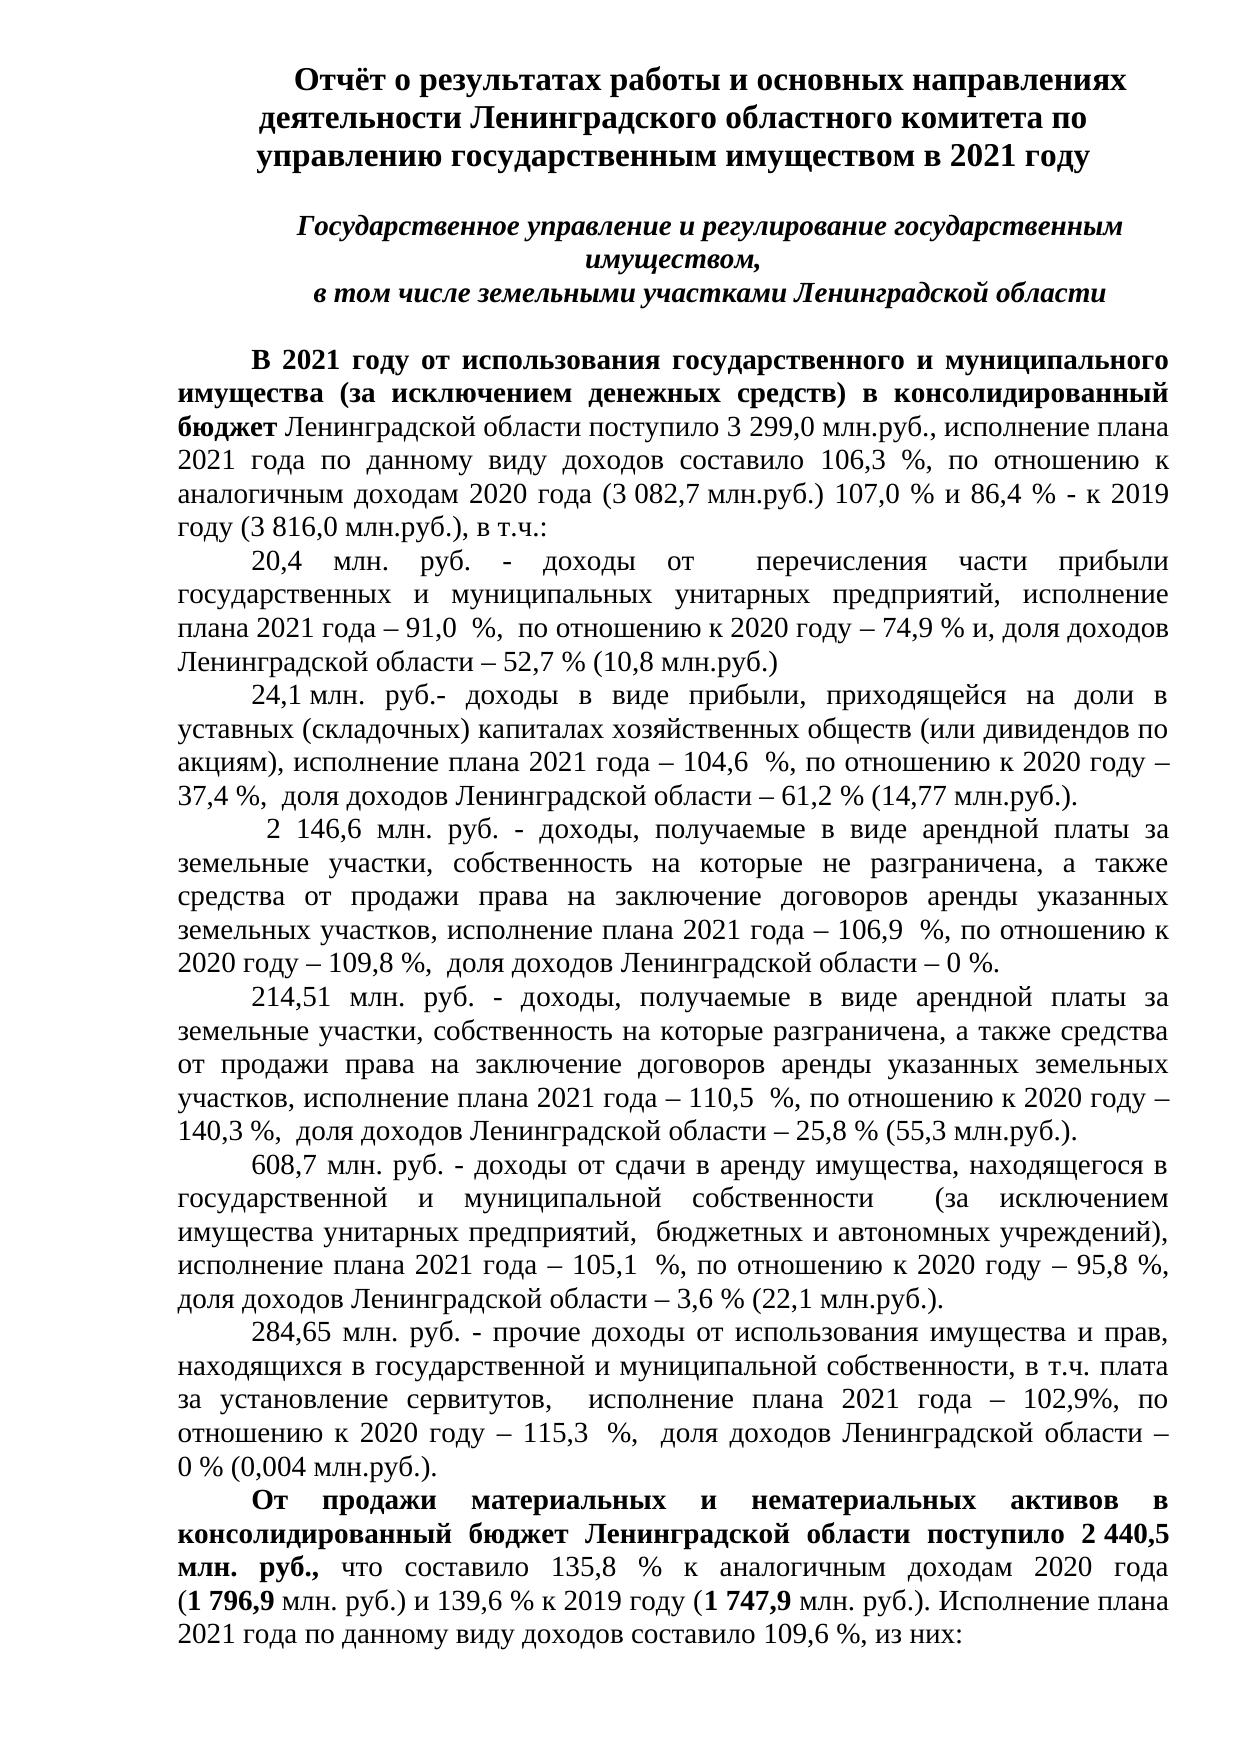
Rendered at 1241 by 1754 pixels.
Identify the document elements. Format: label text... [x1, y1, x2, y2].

text От продажи материальных и нематериальных активов в консолидированный бюджет Ленинградской области поступило 2 440,5 млн. руб., что составило 135,8 % к аналогичным доходам 2020 года (1 796,9 млн. руб.) и 139,6 % к 2019 году (1 747,9 млн. руб.). Исполнение плана 2021 года по данному виду доходов составило 109,6 %, из них: [177, 1482, 1169, 1650]
text В 2021 году от использования государственного и муниципального имущества (за исключением денежных средств) в консолидированный бюджет Ленинградской области поступило 3 299,0 млн.руб., исполнение плана 2021 года по данному виду доходов составило 106,3 %, по отношению к аналогичным доходам 2020 года (3 082,7 млн.руб.) 107,0 % и 86,4 % - к 2019 году (3 816,0 млн.руб.), в т.ч.: [177, 342, 1169, 543]
text 20,4 млн. руб. - доходы от перечисления части прибыли государственных и муниципальных унитарных предприятий, исполнение плана 2021 года – 91,0 %, по отношению к 2020 году – 74,9 % и, доля доходов Ленинградской области – 52,7 % (10,8 млн.руб.) [177, 543, 1169, 677]
text 214,51 млн. руб. - доходы, получаемые в виде арендной платы за земельные участки, собственность на которые разграничена, а также средства от продажи права на заключение договоров аренды указанных земельных участков, исполнение плана 2021 года – 110,5 %, по отношению к 2020 году – 140,3 %, доля доходов Ленинградской области – 25,8 % (55,3 млн.руб.). [177, 979, 1169, 1147]
text Отчёт о результатах работы и основных направлениях деятельности Ленинградского областного комитета по управлению государственным имуществом в 2021 году [177, 59, 1169, 174]
text в том числе земельными участками Ленинградской области [177, 275, 1169, 308]
text 2 146,6 млн. руб. - доходы, получаемые в виде арендной платы за земельные участки, собственность на которые не разграничена, а также средства от продажи права на заключение договоров аренды указанных земельных участков, исполнение плана 2021 года – 106,9 %, по отношению к 2020 году – 109,8 %, доля доходов Ленинградской области – 0 %. [177, 811, 1169, 979]
text 284,65 млн. руб. - прочие доходы от использования имущества и прав, находящихся в государственной и муниципальной собственности, в т.ч. плата за установление сервитутов, исполнение плана 2021 года – 102,9%, по отношению к 2020 году – 115,3 %, доля доходов Ленинградской области – 0 % (0,004 млн.руб.). [177, 1314, 1169, 1482]
text Государственное управление и регулирование государственным имуществом, [177, 208, 1169, 275]
text 24,1 млн. руб.- доходы в виде прибыли, приходящейся на доли в уставных (складочных) капиталах хозяйственных обществ (или дивидендов по акциям), исполнение плана 2021 года – 104,6 %, по отношению к 2020 году – 37,4 %, доля доходов Ленинградской области – 61,2 % (14,77 млн.руб.). [177, 677, 1169, 811]
text 608,7 млн. руб. - доходы от сдачи в аренду имущества, находящегося в государственной и муниципальной собственности (за исключением имущества унитарных предприятий, бюджетных и автономных учреждений), исполнение плана 2021 года – 105,1 %, по отношению к 2020 году – 95,8 %, доля доходов Ленинградской области – 3,6 % (22,1 млн.руб.). [177, 1147, 1169, 1314]
